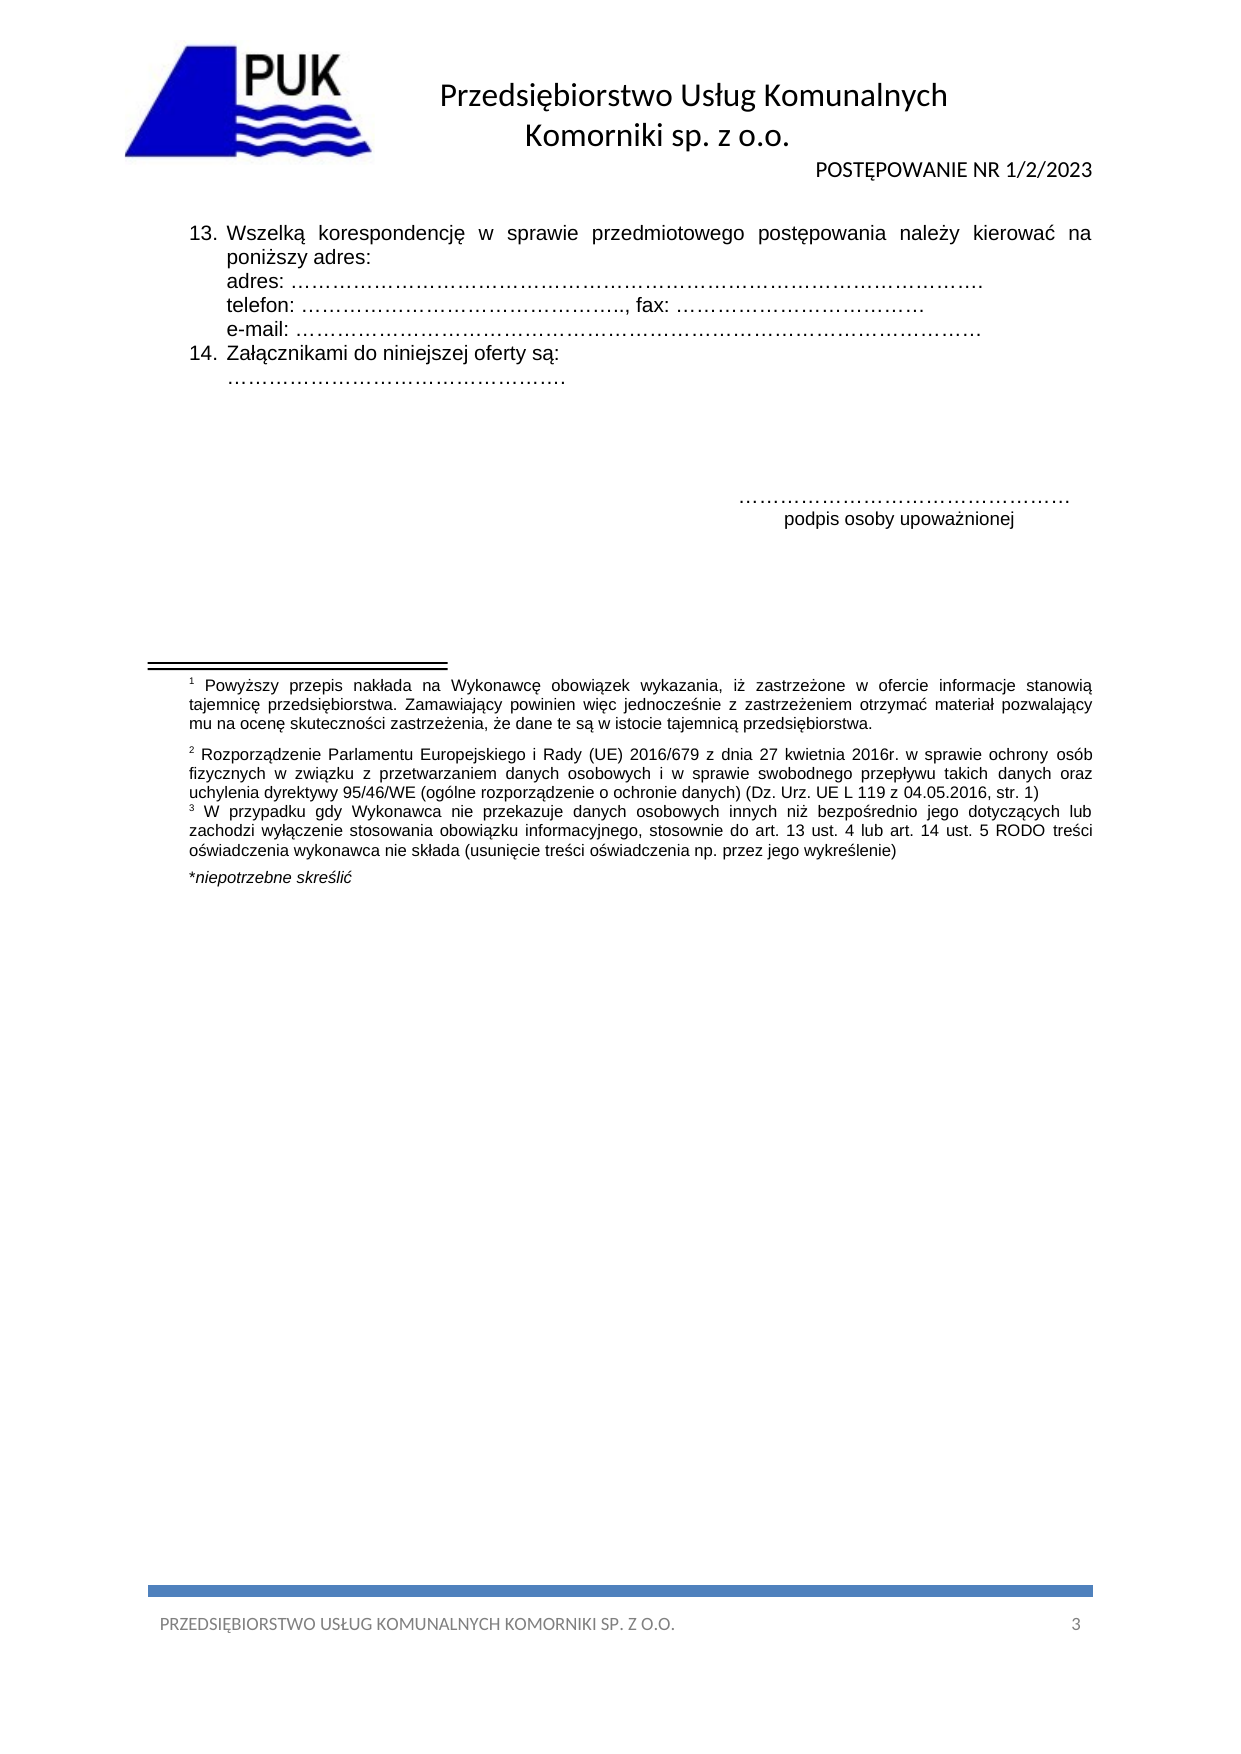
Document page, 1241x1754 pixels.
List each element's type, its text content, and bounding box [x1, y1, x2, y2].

text 1 Powyższy przepis nakłada na Wykonawcę obowiązek wykazania, iż zastrzeżone w ofercie informacje stanowią tajemnicę przedsiębiorstwa. Zamawiający powinien więc jednocześnie z zastrzeżeniem otrzymać materiał pozwalający mu na ocenę skuteczności zastrzeżenia, że dane te są w istocie tajemnicą przedsiębiorstwa. [189, 662, 1093, 733]
text 3 W przypadku gdy Wykonawca nie przekazuje danych osobowych innych niż bezpośrednio jego dotyczących lub zachodzi wyłączenie stosowania obowiązku informacyjnego, stosownie do art. 13 ust. 4 lub art. 14 ust. 5 RODO treści oświadczenia wykonawca nie składa (usunięcie treści oświadczenia np. przez jego wykreślenie) [189, 802, 1093, 859]
list Wszelką korespondencję w sprawie przedmiotowego postępowania należy kierować na poniższy adres: [189, 221, 1093, 269]
text e-mail: ……………………………………………………………………………………… [226, 317, 1093, 341]
picture [124, 40, 375, 176]
text telefon: ……………………………………….., fax: ……………………………… [226, 293, 1093, 317]
text ………………………………………… [226, 484, 1093, 508]
list Załącznikami do niniejszej oferty są: [189, 341, 1093, 364]
text *niepotrzebne skreślić [189, 859, 1093, 890]
text …………………………………………. [226, 364, 1093, 388]
text adres: ………………………………………………………………………………………. [226, 269, 1093, 293]
text podpis osoby upoważnionej [226, 508, 1093, 530]
text 2 Rozporządzenie Parlamentu Europejskiego i Rady (UE) 2016/679 z dnia 27 kwietnia 2016r. w sprawie ochrony osób fizycznych w związku z przetwarzaniem danych osobowych i w sprawie swobodnego przepływu takich danych oraz uchylenia dyrektywy 95/46/WE (ogólne rozporządzenie o ochronie danych) (Dz. Urz. UE L 119 z 04.05.2016, str. 1) [189, 744, 1093, 802]
